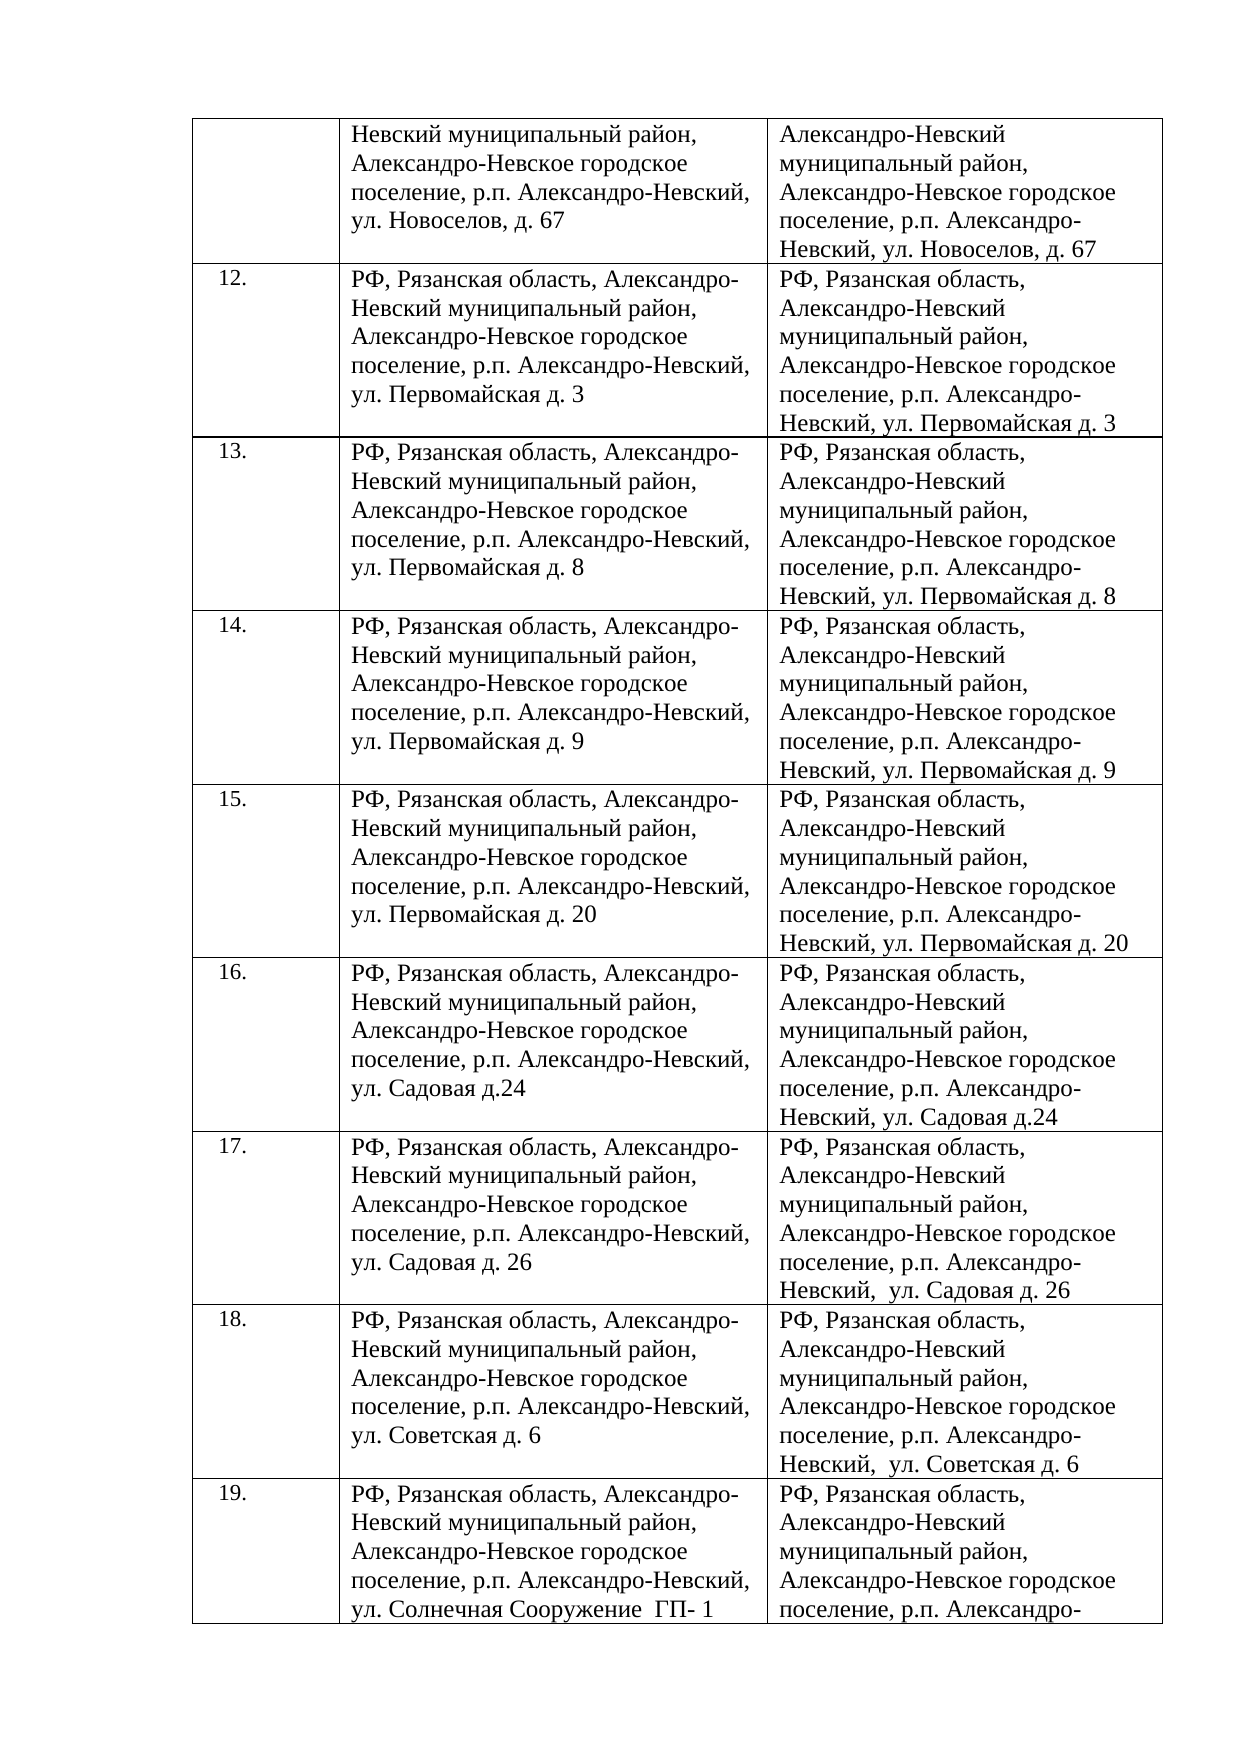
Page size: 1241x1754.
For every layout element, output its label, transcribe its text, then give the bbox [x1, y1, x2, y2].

table_cell РФ, Рязанская область, Александро-Невский муниципальный район, Александро-Невское городское поселение, р.п. Александро-Невский, ул. Первомайская д. 8 [340, 438, 767, 610]
table_cell [193, 1132, 339, 1304]
table_cell РФ, Рязанская область, Александро-Невский муниципальный район, Александро-Невское городское поселение, р.п. Александро-Невский, ул. Советская д. 6 [340, 1305, 767, 1478]
table_cell РФ, Рязанская область, Александро-Невский муниципальный район, Александро-Невское городское поселение, р.п. Александро-Невский, ул. Первомайская д. 3 [768, 264, 1162, 436]
table_cell РФ, Рязанская область, Александро-Невский муниципальный район, Александро-Невское городское поселение, р.п. Александро-Невский, ул. Садовая д.24 [340, 958, 767, 1131]
table_cell РФ, Рязанская область, Александро-Невский муниципальный район, Александро-Невское городское поселение, р.п. Александро-Невский, ул. Садовая д.24 [768, 958, 1162, 1131]
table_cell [340, 119, 767, 263]
table_cell [193, 785, 339, 957]
table_cell [193, 958, 339, 1131]
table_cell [768, 1479, 1162, 1622]
table_cell РФ, Рязанская область, Александро-Невский муниципальный район, Александро-Невское городское поселение, р.п. Александро-Невский, ул. Первомайская д. 9 [768, 611, 1162, 783]
table_cell РФ, Рязанская область, Александро-Невский муниципальный район, Александро-Невское городское поселение, р.п. Александро-Невский, ул. Первомайская д. 20 [340, 785, 767, 957]
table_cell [340, 1479, 767, 1622]
table_cell [193, 1479, 339, 1622]
table_cell РФ, Рязанская область, Александро-Невский муниципальный район, Александро-Невское городское поселение, р.п. Александро-Невский, ул. Первомайская д. 20 [768, 785, 1162, 957]
table_cell РФ, Рязанская область, Александро-Невский муниципальный район, Александро-Невское городское поселение, р.п. Александро-Невский, ул. Советская д. 6 [768, 1305, 1162, 1478]
table_cell [193, 611, 339, 783]
table_cell [193, 264, 339, 436]
table_cell РФ, Рязанская область, Александро-Невский муниципальный район, Александро-Невское городское поселение, р.п. Александро-Невский, ул. Первомайская д. 8 [768, 438, 1162, 610]
table_cell [193, 438, 339, 610]
table_cell РФ, Рязанская область, Александро-Невский муниципальный район, Александро-Невское городское поселение, р.п. Александро-Невский, ул. Садовая д. 26 [768, 1132, 1162, 1304]
table_cell РФ, Рязанская область, Александро-Невский муниципальный район, Александро-Невское городское поселение, р.п. Александро-Невский, ул. Первомайская д. 3 [340, 264, 767, 436]
table_cell [193, 1305, 339, 1478]
table_cell РФ, Рязанская область, Александро-Невский муниципальный район, Александро-Невское городское поселение, р.п. Александро-Невский, ул. Садовая д. 26 [340, 1132, 767, 1304]
table_cell [193, 119, 339, 263]
table_cell РФ, Рязанская область, Александро-Невский муниципальный район, Александро-Невское городское поселение, р.п. Александро-Невский, ул. Первомайская д. 9 [340, 611, 767, 783]
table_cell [768, 119, 1162, 263]
